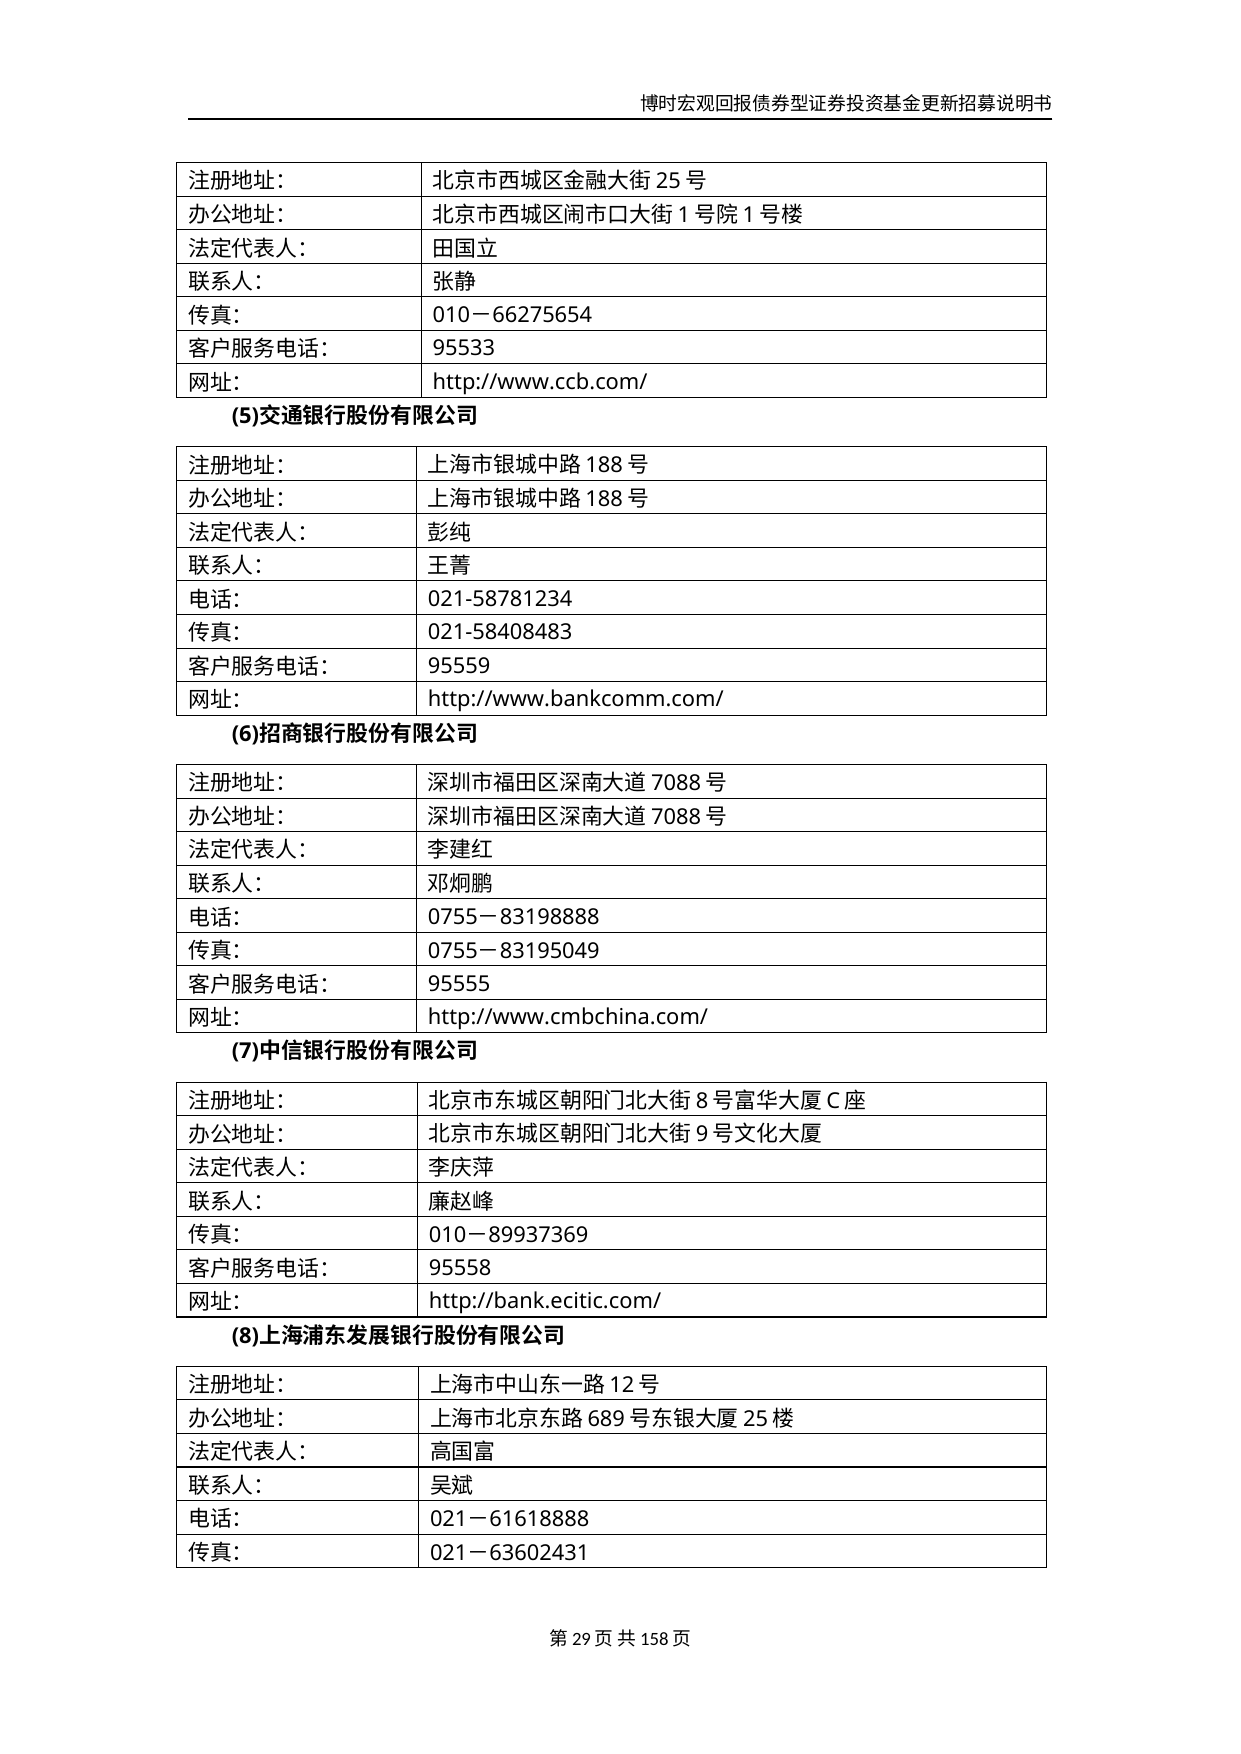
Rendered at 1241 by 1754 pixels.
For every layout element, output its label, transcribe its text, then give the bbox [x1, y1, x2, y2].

table_cell 李建红 [417, 832, 1046, 864]
table_cell 传真： [177, 297, 421, 330]
table_cell 法定代表人： [177, 514, 416, 547]
table_cell 010－89937369 [418, 1217, 1046, 1249]
table_cell 联系人： [177, 1183, 417, 1216]
table_cell 邓炯鹏 [417, 866, 1046, 898]
table_cell 传真： [177, 1535, 418, 1567]
table_cell 客户服务电话： [177, 966, 416, 999]
table_cell 法定代表人： [177, 1150, 417, 1182]
table_cell 上海市银城中路188号 [417, 481, 1046, 513]
table_header 深圳市福田区深南大道7088号 [417, 765, 1046, 797]
table_cell 网址： [177, 364, 421, 397]
table_cell 客户服务电话： [177, 331, 421, 363]
table_cell 联系人： [177, 866, 416, 898]
table_cell 网址： [177, 682, 416, 714]
table_cell 021-58408483 [417, 615, 1046, 647]
table_header 上海市中山东一路12号 [419, 1367, 1046, 1399]
table_header 注册地址： [177, 765, 416, 797]
table_cell 网址： [177, 1000, 416, 1032]
table_header 注册地址： [177, 447, 416, 480]
table_cell 电话： [177, 1501, 418, 1533]
table_cell 95533 [422, 331, 1046, 363]
table_cell 王菁 [417, 548, 1046, 580]
table_cell 联系人： [177, 264, 421, 296]
table_cell 021－63602431 [419, 1535, 1046, 1567]
table_cell 高国富 [419, 1434, 1046, 1466]
table_cell 张静 [422, 264, 1046, 296]
table_header 注册地址： [177, 1367, 418, 1399]
table_cell 电话： [177, 899, 416, 932]
table_header 注册地址： [177, 163, 421, 196]
text (6)招商银行股份有限公司 [188, 716, 1052, 748]
table_cell 95559 [417, 649, 1046, 681]
table_cell 法定代表人： [177, 1434, 418, 1466]
text (8)上海浦东发展银行股份有限公司 [188, 1317, 1052, 1350]
table_cell 传真： [177, 615, 416, 647]
table_cell 办公地址： [177, 197, 421, 229]
table_cell http://www.bankcomm.com/ [417, 682, 1046, 714]
table_cell 010－66275654 [422, 297, 1046, 330]
table_cell 客户服务电话： [177, 649, 416, 681]
table_cell 办公地址： [177, 481, 416, 513]
table_header 北京市西城区金融大街25号 [422, 163, 1046, 196]
table_cell http://www.ccb.com/ [422, 364, 1046, 397]
table_cell 联系人： [177, 1468, 418, 1500]
table_cell 彭纯 [417, 514, 1046, 547]
table_header 上海市银城中路188号 [417, 447, 1046, 480]
table_cell 95558 [418, 1250, 1046, 1283]
table_cell 吴斌 [419, 1468, 1046, 1500]
table_cell http://www.cmbchina.com/ [417, 1000, 1046, 1032]
table_cell 上海市北京东路689号东银大厦25楼 [419, 1400, 1046, 1433]
table_header 注册地址： [177, 1083, 417, 1115]
table_cell 深圳市福田区深南大道7088号 [417, 799, 1046, 831]
table_cell http://bank.ecitic.com/ [418, 1284, 1046, 1316]
table_cell 北京市西城区闹市口大街1号院1号楼 [422, 197, 1046, 229]
table_cell 0755－83195049 [417, 933, 1046, 965]
table_cell 法定代表人： [177, 832, 416, 864]
table_cell 办公地址： [177, 1400, 418, 1433]
table_cell 北京市东城区朝阳门北大街9号文化大厦 [418, 1116, 1046, 1149]
table_cell 办公地址： [177, 799, 416, 831]
table_cell 办公地址： [177, 1116, 417, 1149]
table_header 北京市东城区朝阳门北大街8号富华大厦C座 [418, 1083, 1046, 1115]
table_cell 廉赵峰 [418, 1183, 1046, 1216]
table_cell 传真： [177, 933, 416, 965]
table_cell 李庆萍 [418, 1150, 1046, 1182]
text (7)中信银行股份有限公司 [188, 1033, 1052, 1066]
table_cell 客户服务电话： [177, 1250, 417, 1283]
table_cell 传真： [177, 1217, 417, 1249]
table_cell 田国立 [422, 230, 1046, 263]
table_cell 0755－83198888 [417, 899, 1046, 932]
table_cell 021－61618888 [419, 1501, 1046, 1533]
table_cell 网址： [177, 1284, 417, 1316]
table_cell 联系人： [177, 548, 416, 580]
table_cell 95555 [417, 966, 1046, 999]
table_cell 021-58781234 [417, 581, 1046, 614]
table_cell 法定代表人： [177, 230, 421, 263]
table_cell 电话： [177, 581, 416, 614]
text (5)交通银行股份有限公司 [188, 398, 1052, 430]
